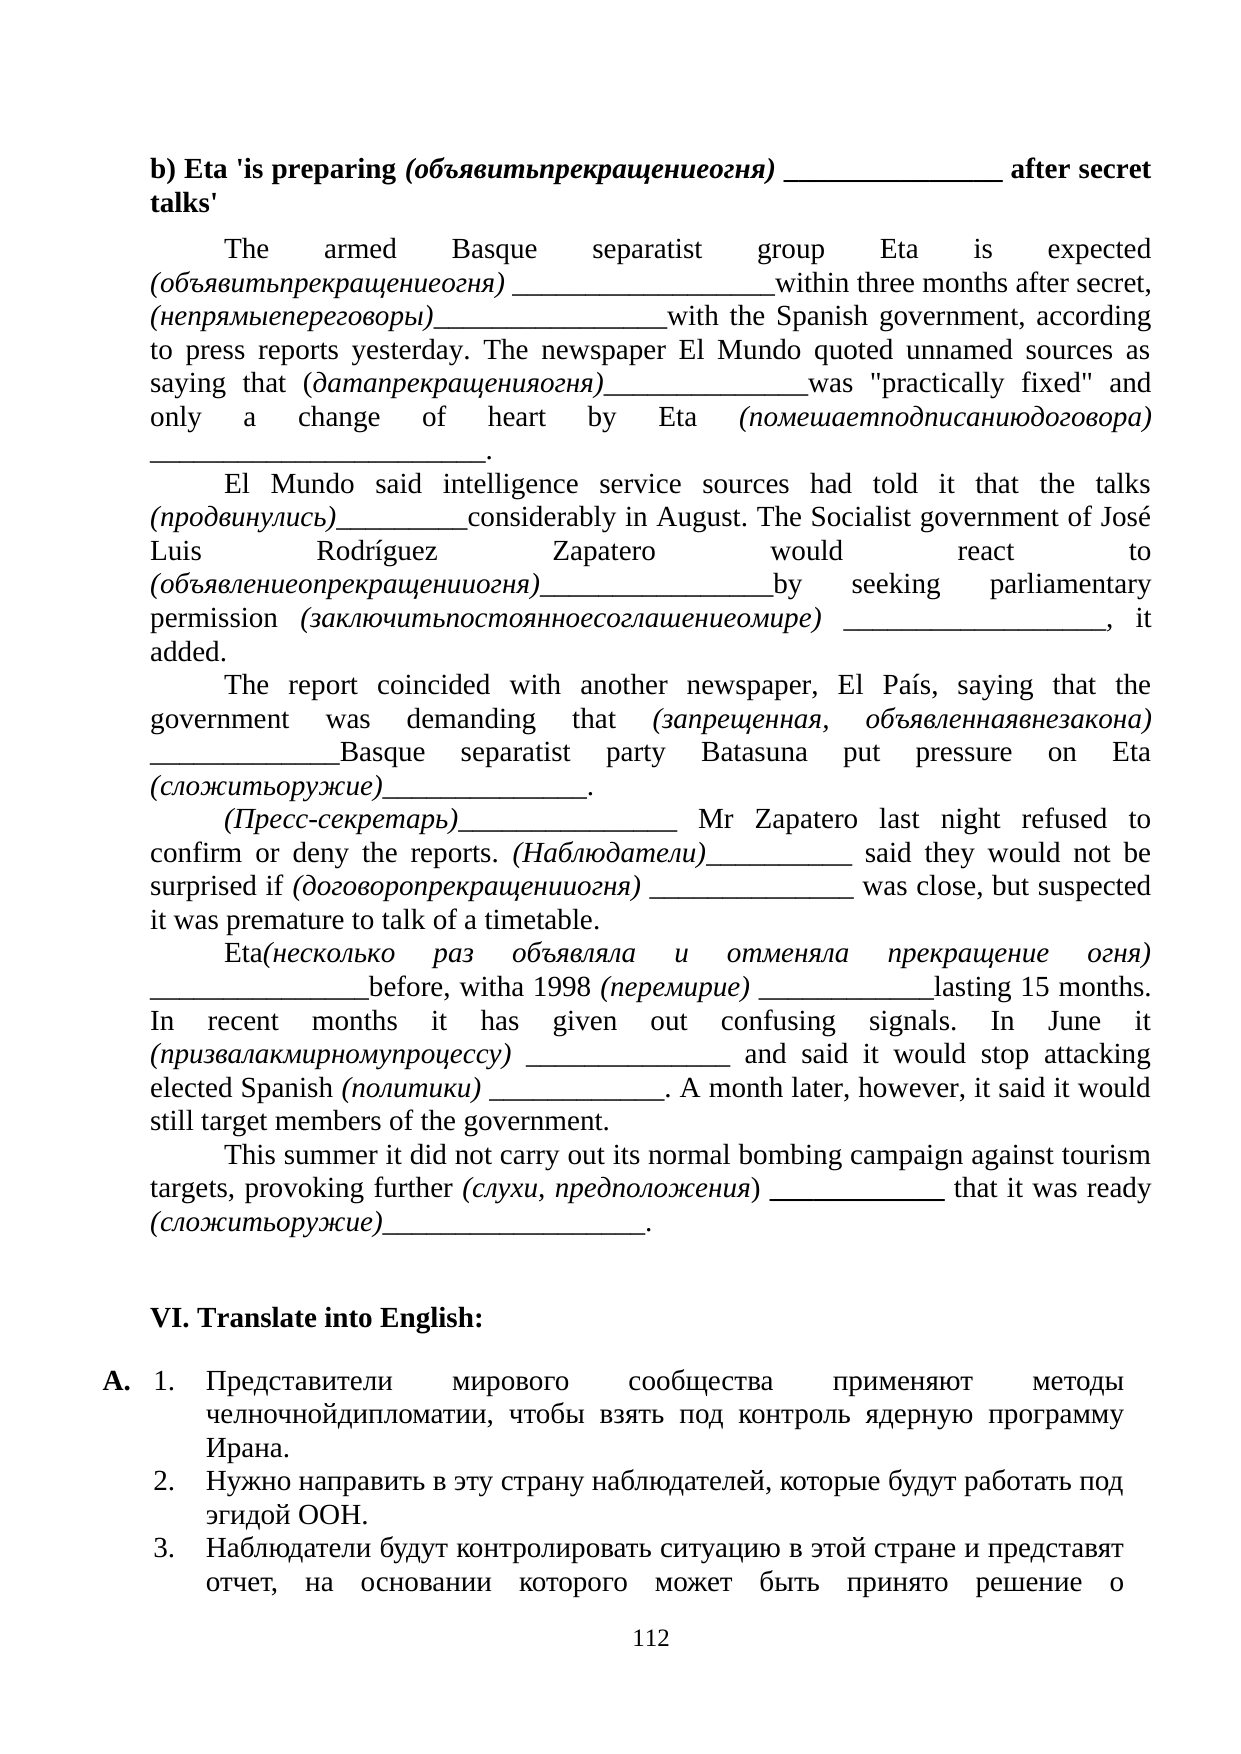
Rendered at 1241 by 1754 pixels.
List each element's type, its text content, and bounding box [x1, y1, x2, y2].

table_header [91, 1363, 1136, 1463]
text El Mundo said intelligence service sources had told it that the talks (продвинулись)_________considerably in August. The Socialist government of José Luis Rodríguez Zapatero would react to (объявлениеопрекращенииогня)________________by seeking parliamentary permission (заключитьпостоянноесоглашениеомире) __________________, it added. [150, 466, 1152, 667]
text VI. Translate into English: [150, 1300, 1152, 1334]
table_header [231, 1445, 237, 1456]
text (Преcс-секретарь)_______________ Mr Zapatero last night refused to confirm or deny the reports. (Наблюдатели)__________ said they would not be surprised if (договоропрекращенииогня) ______________ was close, but suspected it was premature to talk of a timetable. [150, 801, 1152, 936]
text This summer it did not carry out its normal bombing campaign against tourism targets, provoking further (слухи, предположения) ____________ that it was ready (сложитьоружие)__________________. [150, 1137, 1152, 1237]
subtitle b) Eta 'is preparing (объявитьпрекращениеогня) _______________ after secret talks' [150, 152, 1152, 219]
text The armed Basque separatist group Eta is expected (объявитьпрекращениеогня) __________________within three months after secret, (непрямыепереговоры)________________with the Spanish government, according to press reports yesterday. The newspaper El Mundo quoted unnamed sources as saying that (датапрекращенияогня)______________was "practically fixed" and only a change of heart by Eta (помешаетподписаниюдоговора) _______________________. [150, 231, 1152, 466]
text The report coincided with another newspaper, El País, saying that the government was demanding that (запрещенная, объявленнаявнезакона) _____________Basque separatist party Batasuna put pressure on Eta (сложитьоружие)______________. [150, 667, 1152, 801]
text Eta(несколько раз объявляла и отменяла прекращение огня) _______________before, witha 1998 (перемирие) ____________lasting 15 months. In recent months it has given out confusing signals. In June it (призвалакмирномупроцессу) ______________ and said it would stop attacking elected Spanish (политики) ____________. A month later, however, it said it would still target members of the government. [150, 936, 1152, 1137]
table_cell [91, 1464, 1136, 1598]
